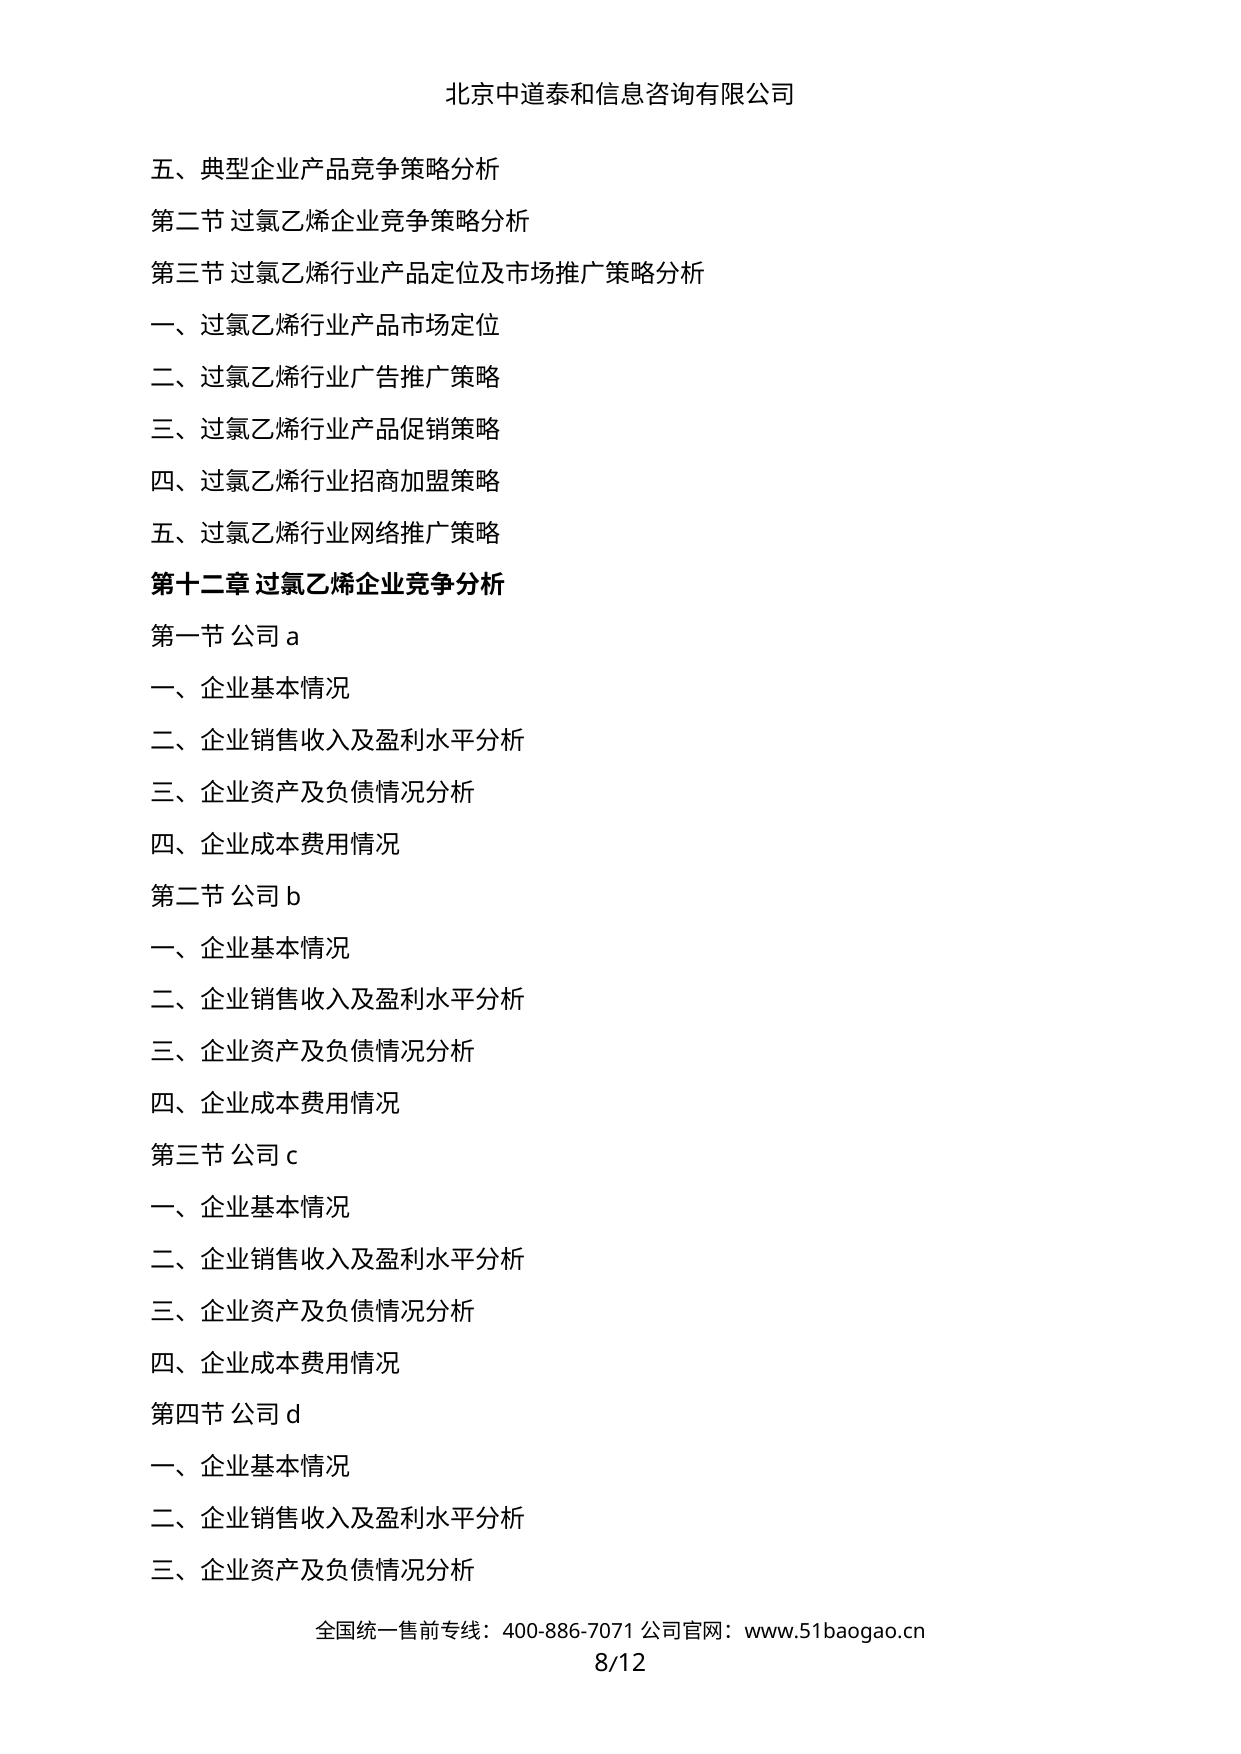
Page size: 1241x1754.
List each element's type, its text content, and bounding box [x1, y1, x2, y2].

text 三、企业资产及负债情况分析 [150, 772, 1090, 809]
text 一、过氯乙烯行业产品市场定位 [150, 306, 1090, 342]
text 三、企业资产及负债情况分析 [150, 1551, 1090, 1587]
text 三、企业资产及负债情况分析 [150, 1032, 1090, 1068]
text 第三节 公司c [150, 1136, 1090, 1172]
text 第十二章 过氯乙烯企业竞争分析 [150, 565, 1090, 601]
text 三、过氯乙烯行业产品促销策略 [150, 409, 1090, 446]
text 一、企业基本情况 [150, 669, 1090, 705]
text 第一节 公司a [150, 617, 1090, 653]
text 二、企业销售收入及盈利水平分析 [150, 1239, 1090, 1276]
text 第二节 过氯乙烯企业竞争策略分析 [150, 202, 1090, 238]
text 五、过氯乙烯行业网络推广策略 [150, 513, 1090, 549]
text 五、典型企业产品竞争策略分析 [150, 150, 1090, 186]
text 二、企业销售收入及盈利水平分析 [150, 980, 1090, 1016]
text 二、企业销售收入及盈利水平分析 [150, 1499, 1090, 1535]
text 第四节 公司d [150, 1395, 1090, 1431]
text 四、企业成本费用情况 [150, 824, 1090, 861]
text 一、企业基本情况 [150, 928, 1090, 964]
text 第二节 公司b [150, 876, 1090, 912]
text 四、过氯乙烯行业招商加盟策略 [150, 461, 1090, 497]
text 四、企业成本费用情况 [150, 1084, 1090, 1120]
text 一、企业基本情况 [150, 1187, 1090, 1224]
text 二、企业销售收入及盈利水平分析 [150, 721, 1090, 757]
text 二、过氯乙烯行业广告推广策略 [150, 357, 1090, 394]
text 一、企业基本情况 [150, 1447, 1090, 1483]
text 三、企业资产及负债情况分析 [150, 1291, 1090, 1327]
text 四、企业成本费用情况 [150, 1343, 1090, 1379]
text 第三节 过氯乙烯行业产品定位及市场推广策略分析 [150, 254, 1090, 290]
